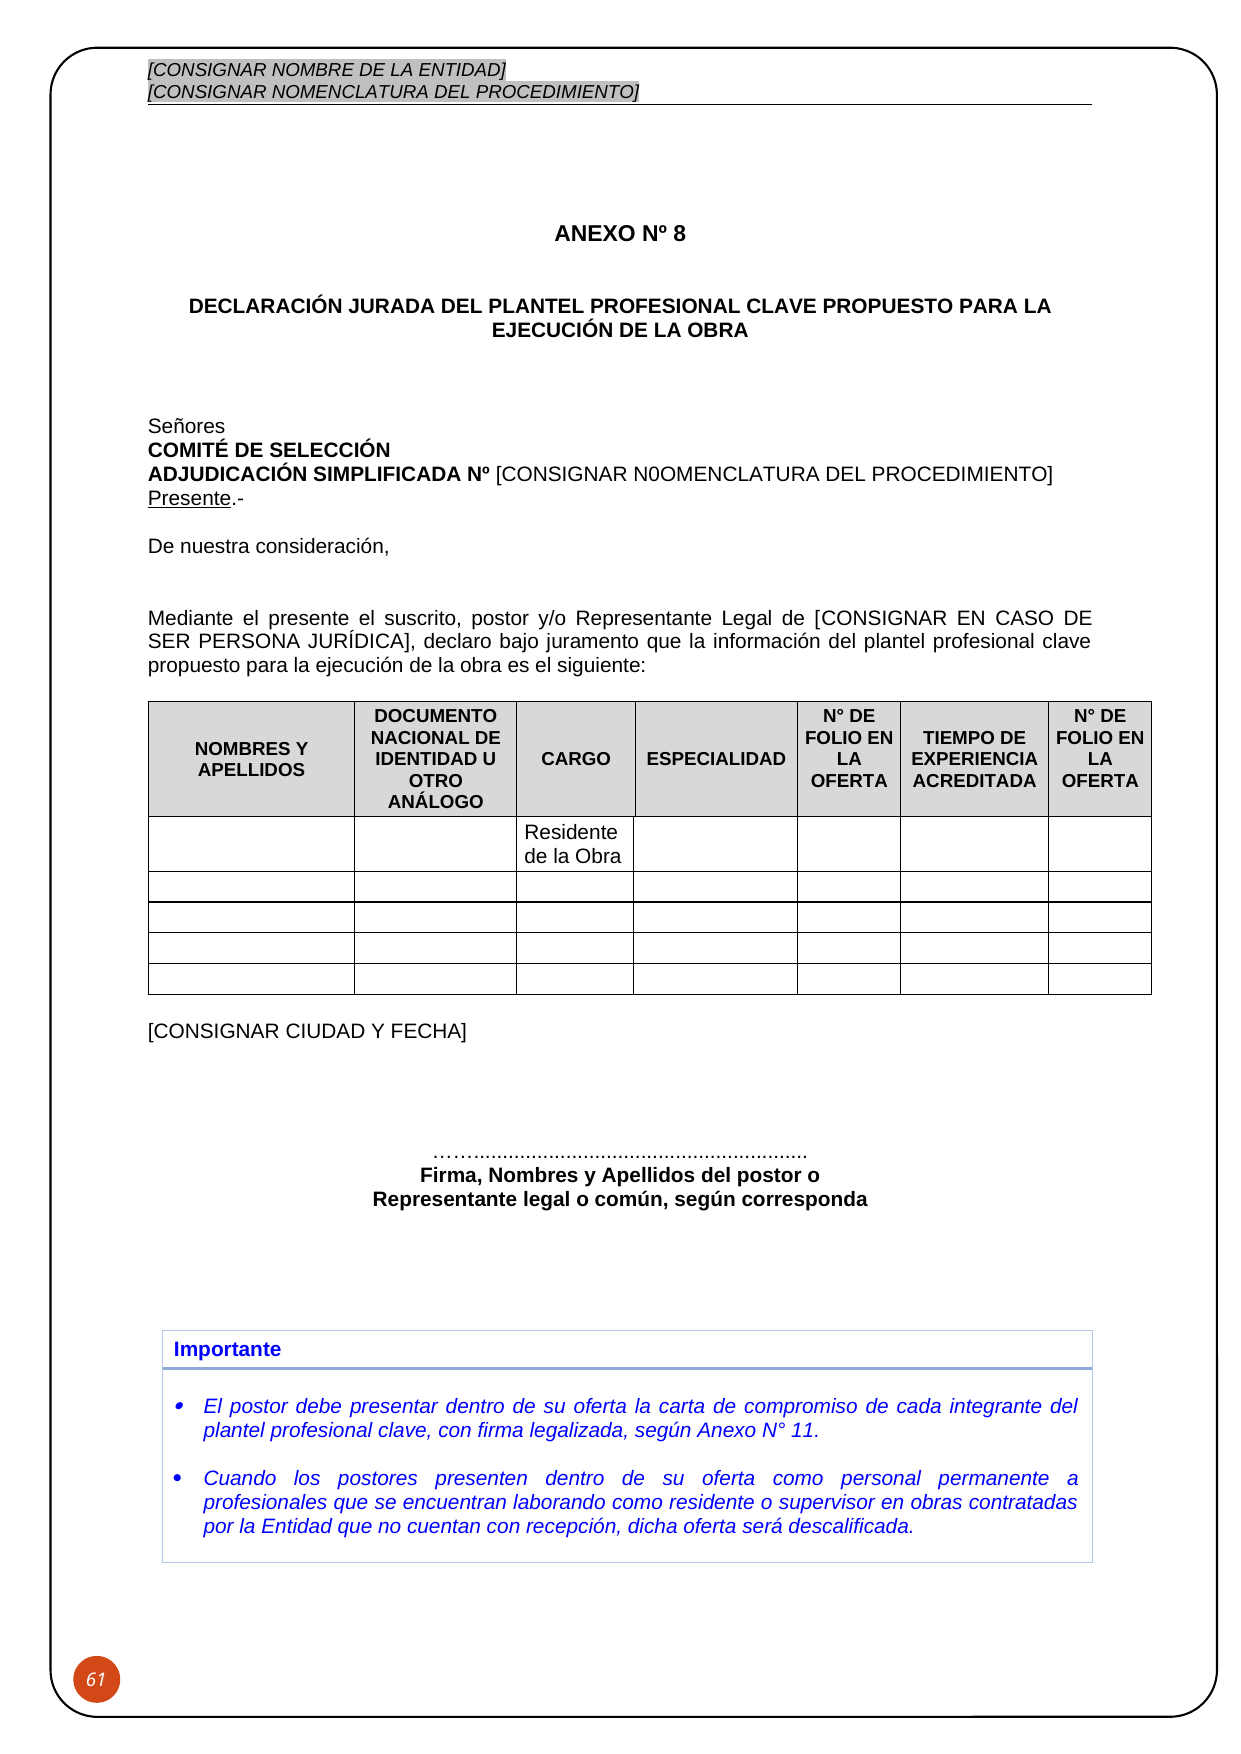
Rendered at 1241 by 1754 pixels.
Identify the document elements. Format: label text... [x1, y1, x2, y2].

table_cell [355, 817, 516, 871]
text Presente.- [148, 486, 1092, 509]
table_header CARGO [517, 702, 635, 816]
table_cell [355, 903, 516, 932]
table_header Importante [163, 1331, 1092, 1367]
table_cell [1049, 872, 1151, 901]
table_cell [798, 964, 900, 994]
table_cell [798, 933, 900, 963]
table_cell [517, 933, 633, 963]
table_cell [517, 964, 633, 994]
table_cell [798, 903, 900, 932]
table_cell [149, 933, 354, 963]
text Mediante el presente el suscrito, postor y/o Representante Legal de [CONSIGNAR EN CASO DE SER PERSONA JURÍDICA], declaro bajo juramento que la información del plantel profesional clave propuesto para la ejecución de la obra es el siguiente: [148, 605, 1092, 677]
table_header N° DE FOLIO EN LA OFERTA [1049, 702, 1151, 816]
table_cell [149, 872, 354, 901]
text Firma, Nombres y Apellidos del postor o [148, 1163, 1092, 1187]
table_cell [798, 817, 900, 871]
table_header N° DE FOLIO EN LA OFERTA [798, 702, 900, 816]
table_cell [634, 933, 797, 963]
text De nuestra consideración, [148, 533, 1092, 557]
table_cell [149, 964, 354, 994]
table_cell El postor debe presentar dentro de su oferta la carta de compromiso de cada integrante del plantel profesional clave, con firma legalizada, según Anexo N° 11. Cuando los postores presenten dentro de su oferta como personal permanente a profesionales que se encuentran laborando como residente o supervisor en obras contratadas por la Entidad que no cuentan con recepción, dicha oferta será descalificada. [163, 1370, 1092, 1562]
text [CONSIGNAR CIUDAD Y FECHA] [148, 1019, 1092, 1043]
table_cell [1049, 964, 1151, 994]
table_header NOMBRES Y APELLIDOS [149, 702, 354, 816]
table_header TIEMPO DE EXPERIENCIA ACREDITADA [901, 702, 1048, 816]
table_cell [634, 817, 797, 871]
table_cell [798, 872, 900, 901]
table_header ESPECIALIDAD [636, 702, 797, 816]
text ANEXO Nº 8 [148, 219, 1092, 246]
text Representante legal o común, según corresponda [148, 1187, 1092, 1211]
table_cell [634, 964, 797, 994]
text DECLARACIÓN JURADA DEL PLANTEL PROFESIONAL CLAVE PROPUESTO PARA LA EJECUCIÓN DE LA OBRA [148, 294, 1092, 342]
table_cell [149, 903, 354, 932]
text ADJUDICACIÓN SIMPLIFICADA Nº [CONSIGNAR N0OMENCLATURA DEL PROCEDIMIENTO] [148, 462, 1092, 486]
table_cell [901, 872, 1048, 901]
text COMITÉ DE SELECCIÓN [148, 438, 1092, 462]
table_cell [1049, 903, 1151, 932]
text Señores [148, 414, 1092, 438]
table_cell [355, 933, 516, 963]
table_cell [355, 964, 516, 994]
table_cell [901, 903, 1048, 932]
table_cell [901, 964, 1048, 994]
table_cell [901, 933, 1048, 963]
table_cell [1049, 817, 1151, 871]
table_cell [517, 903, 633, 932]
table_cell [901, 817, 1048, 871]
table_cell Residente de la Obra [517, 817, 633, 871]
table_cell [149, 817, 354, 871]
table_cell [634, 903, 797, 932]
text …….......................................................... [148, 1139, 1093, 1163]
table_header DOCUMENTO NACIONAL DE IDENTIDAD U OTRO ANÁLOGO [355, 702, 516, 816]
table_cell [1049, 933, 1151, 963]
table_cell [517, 872, 633, 901]
table_cell [634, 872, 797, 901]
table_cell [355, 872, 516, 901]
